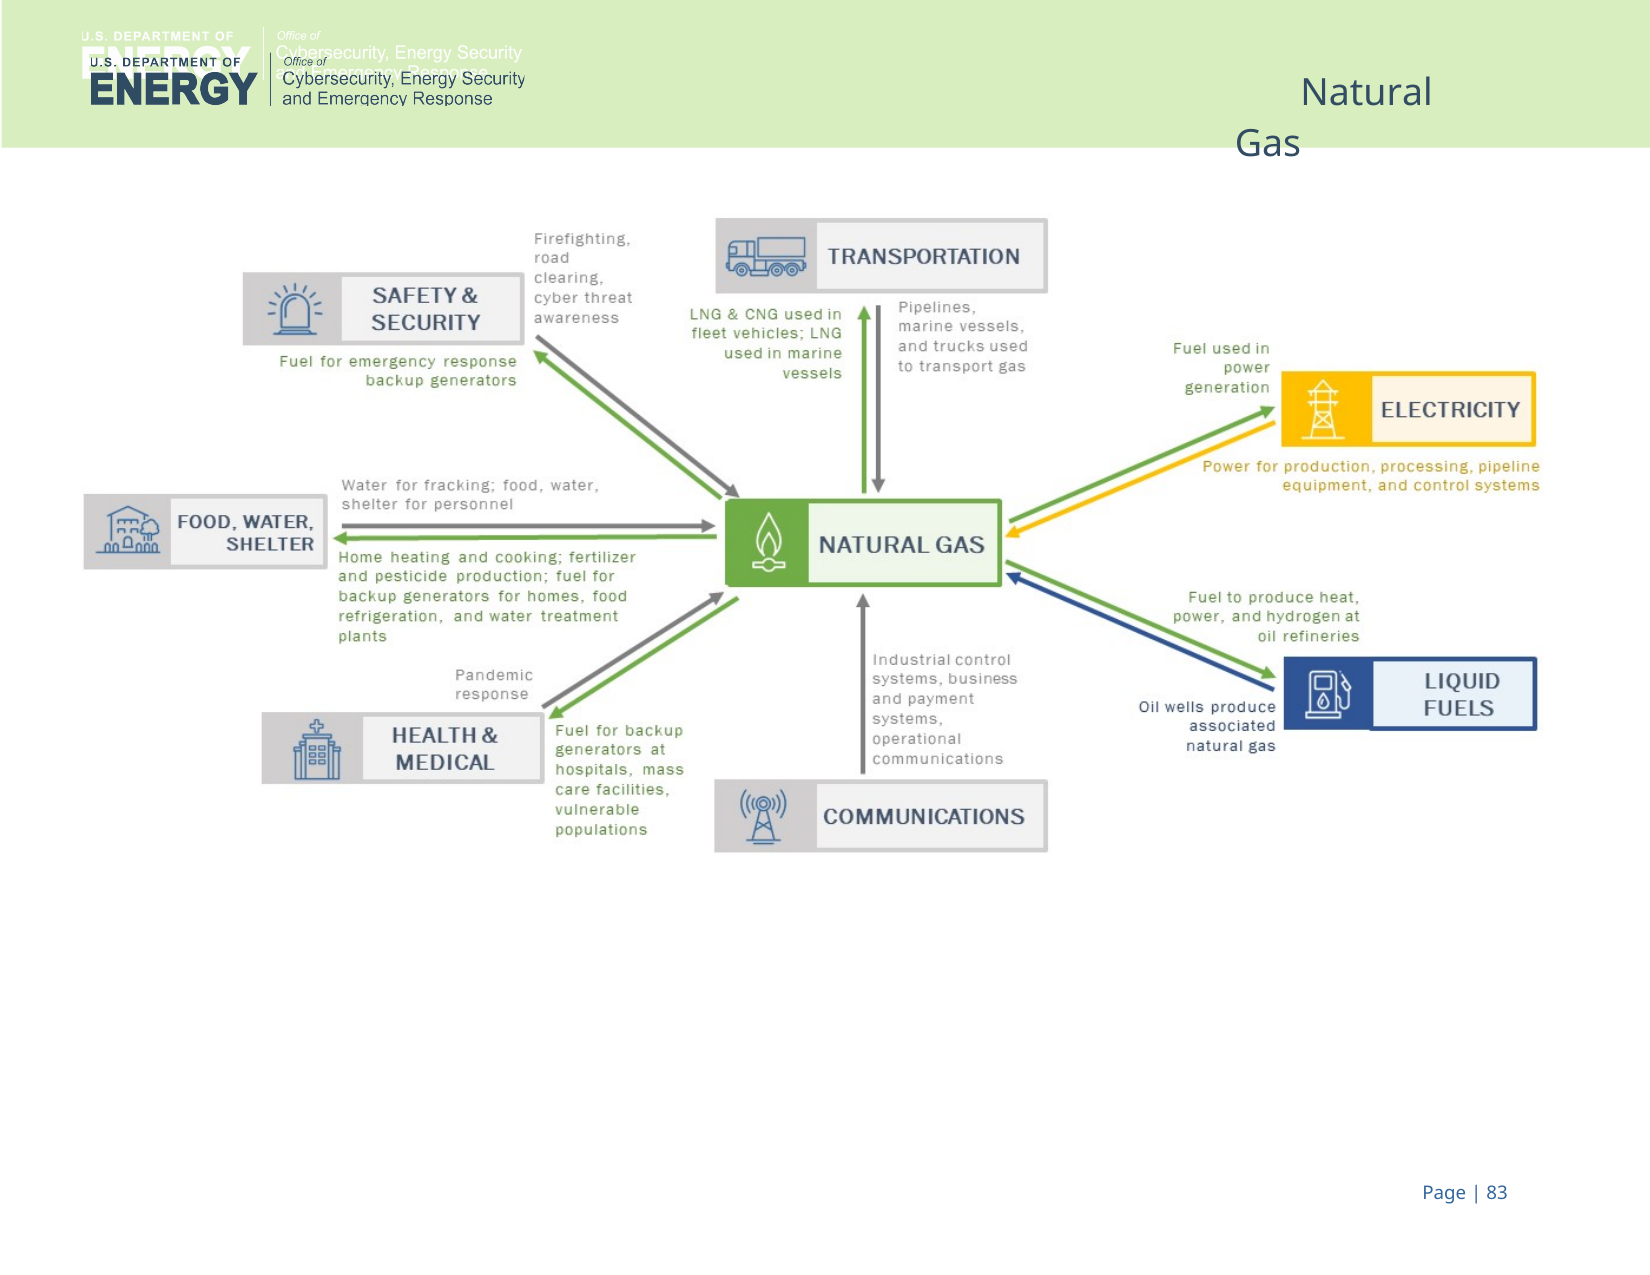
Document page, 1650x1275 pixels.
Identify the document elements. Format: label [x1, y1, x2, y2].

picture [72, 200, 1581, 948]
picture [81, 27, 524, 106]
